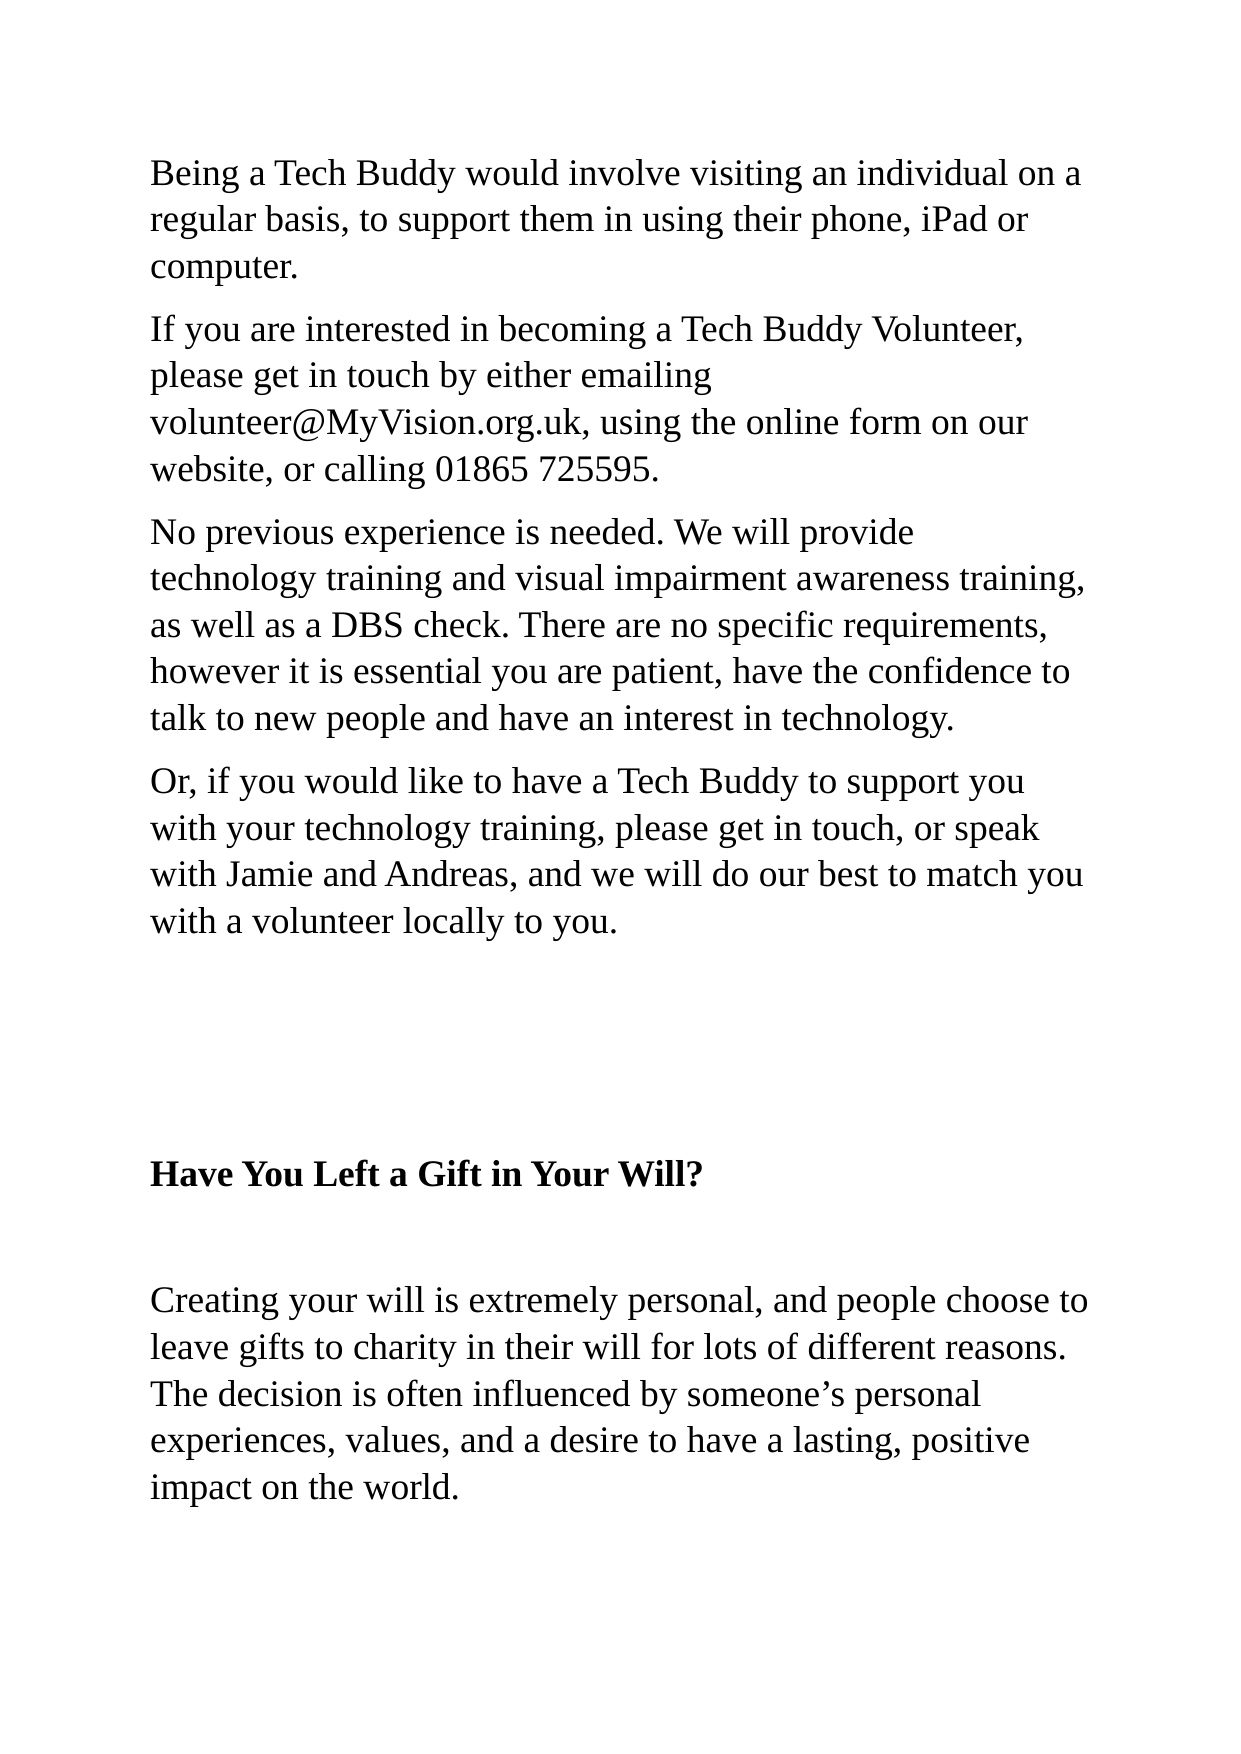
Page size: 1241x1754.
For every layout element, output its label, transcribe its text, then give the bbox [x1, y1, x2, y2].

text Creating your will is extremely personal, and people choose to leave gifts to charity in their will for lots of different reasons. The decision is often influenced by someone’s personal experiences, values, and a desire to have a lasting, positive impact on the world. [150, 1278, 1090, 1507]
text No previous experience is needed. We will provide technology training and visual impairment awareness training, as well as a DBS check. There are no specific requirements, however it is essential you are patient, have the confidence to talk to new people and have an interest in technology. [150, 509, 1090, 739]
text Being a Tech Buddy would involve visiting an individual on a regular basis, to support them in using their phone, iPad or computer. [150, 150, 1090, 286]
text Or, if you would like to have a Tech Buddy to support you with your technology training, please get in touch, or speak with Jamie and Andreas, and we will do our best to match you with a volunteer locally to you. [150, 759, 1090, 942]
text Have You Left a Gift in Your Will? [150, 1151, 1090, 1194]
text If you are interested in becoming a Tech Buddy Volunteer, please get in touch by either emailing volunteer@MyVision.org.uk, using the online form on our website, or calling 01865 725595. [150, 306, 1090, 489]
